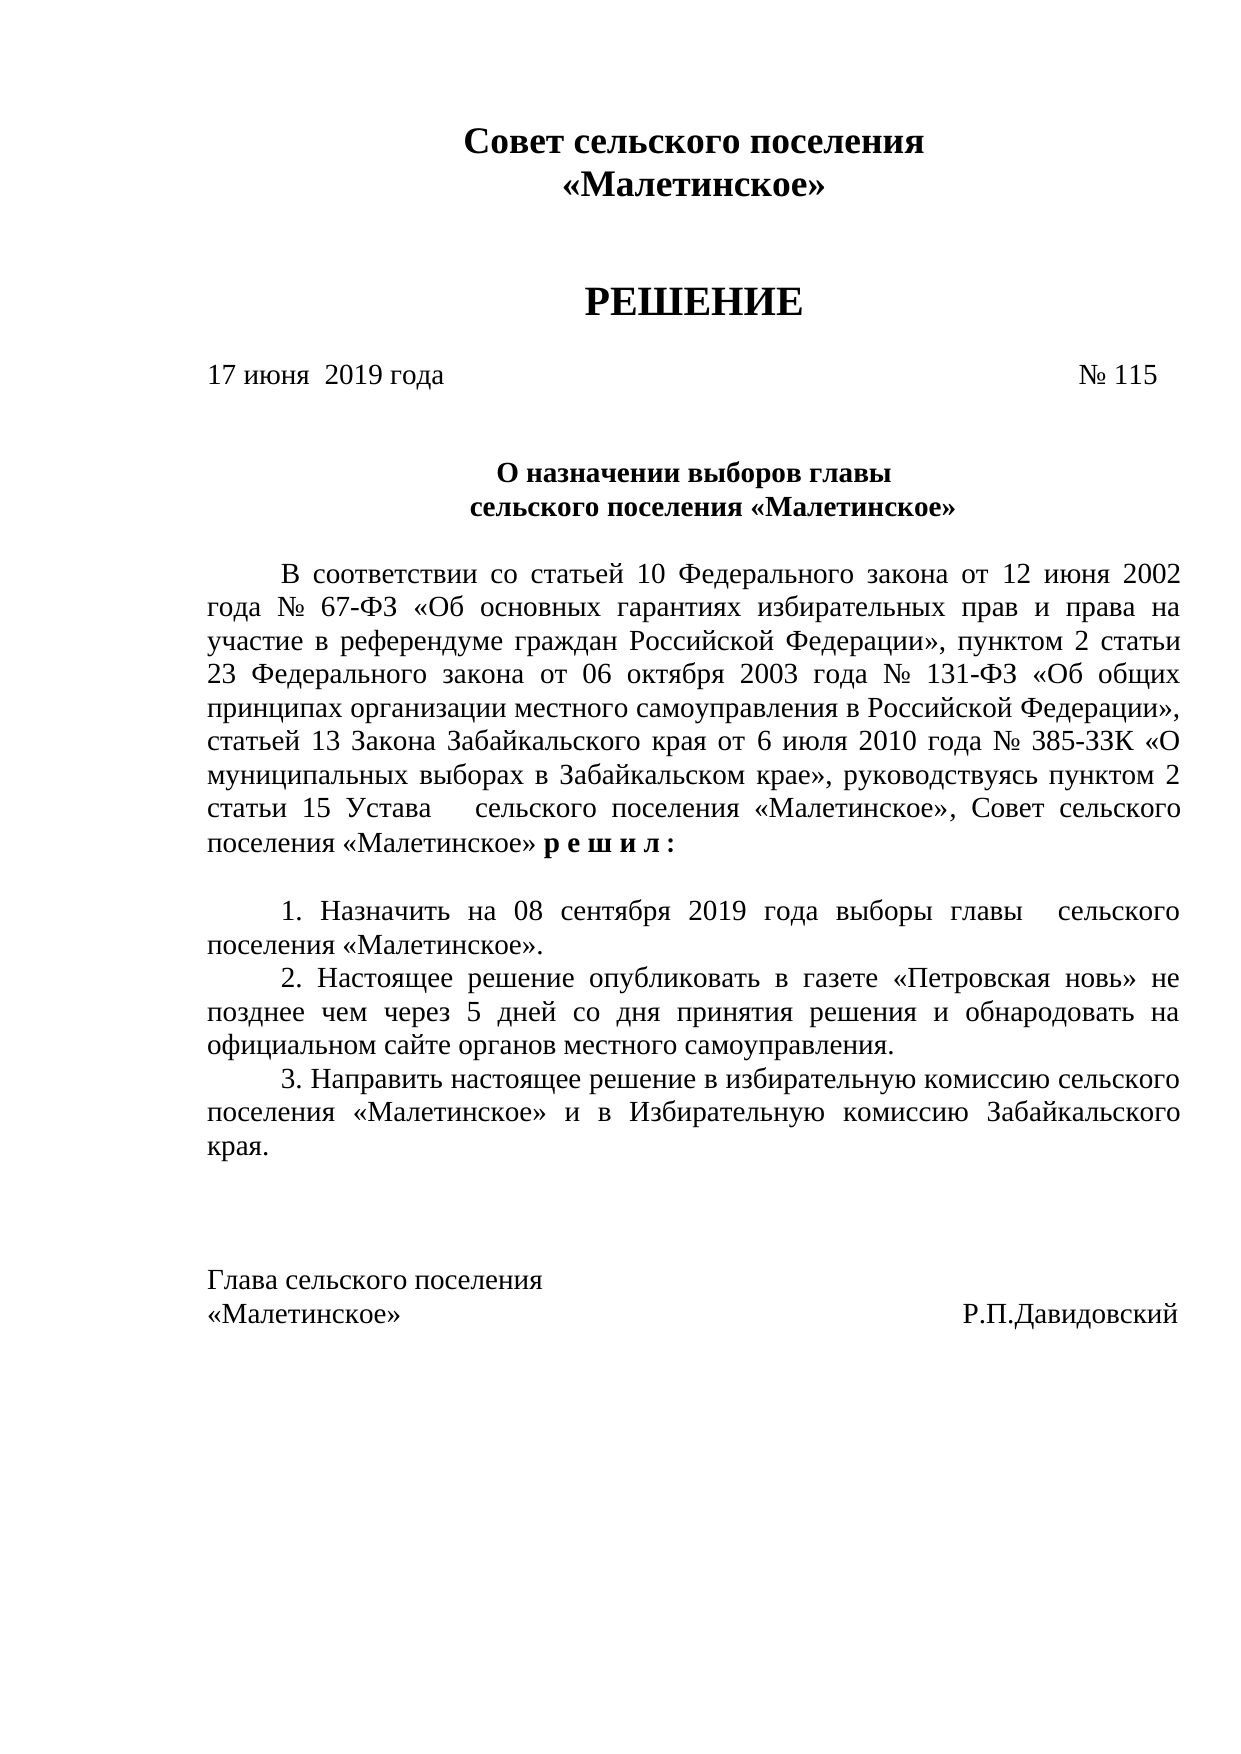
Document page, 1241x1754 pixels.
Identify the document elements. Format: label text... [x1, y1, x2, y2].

text Совет сельского поселения [207, 118, 1181, 161]
text сельского поселения «Малетинское» [207, 489, 1181, 522]
text О назначении выборов главы [207, 455, 1181, 489]
text В соответствии со статьей 10 Федерального закона от 12 июня 2002 года № 67-ФЗ «Об основных гарантиях избирательных прав и права на участие в референдуме граждан Российской Федерации», пунктом 2 статьи 23 Федерального закона от 06 октября 2003 года № 131-ФЗ «Об общих принципах организации местного самоуправления в Российской Федерации», статьей 13 Закона Забайкальского края от 6 июля 2010 года № 385-ЗЗК «О муниципальных выборах в Забайкальском крае», руководствуясь пунктом 2 статьи 15 Устава сельского поселения «Малетинское», Совет сельского поселения «Малетинское» р е ш и л : [207, 556, 1181, 860]
text Глава сельского поселения [207, 1262, 1181, 1296]
text 2. Настоящее решение опубликовать в газете «Петровская новь» не позднее чем через 5 дней со дня принятия решения и обнародовать на официальном сайте органов местного самоуправления. [207, 960, 1181, 1061]
subtitle РЕШЕНИЕ [207, 276, 1181, 324]
text «Малетинское» Р.П.Давидовский [207, 1296, 1181, 1329]
text 1. Назначить на 08 сентября 2019 года выборы главы сельского поселения «Малетинское». [207, 893, 1181, 960]
text 3. Направить настоящее решение в избирательную комиссию сельского поселения «Малетинское» и в Избирательную комиссию Забайкальского края. [207, 1061, 1181, 1162]
text «Малетинское» [207, 161, 1181, 204]
text 17 июня 2019 года № 115 [207, 357, 1181, 391]
